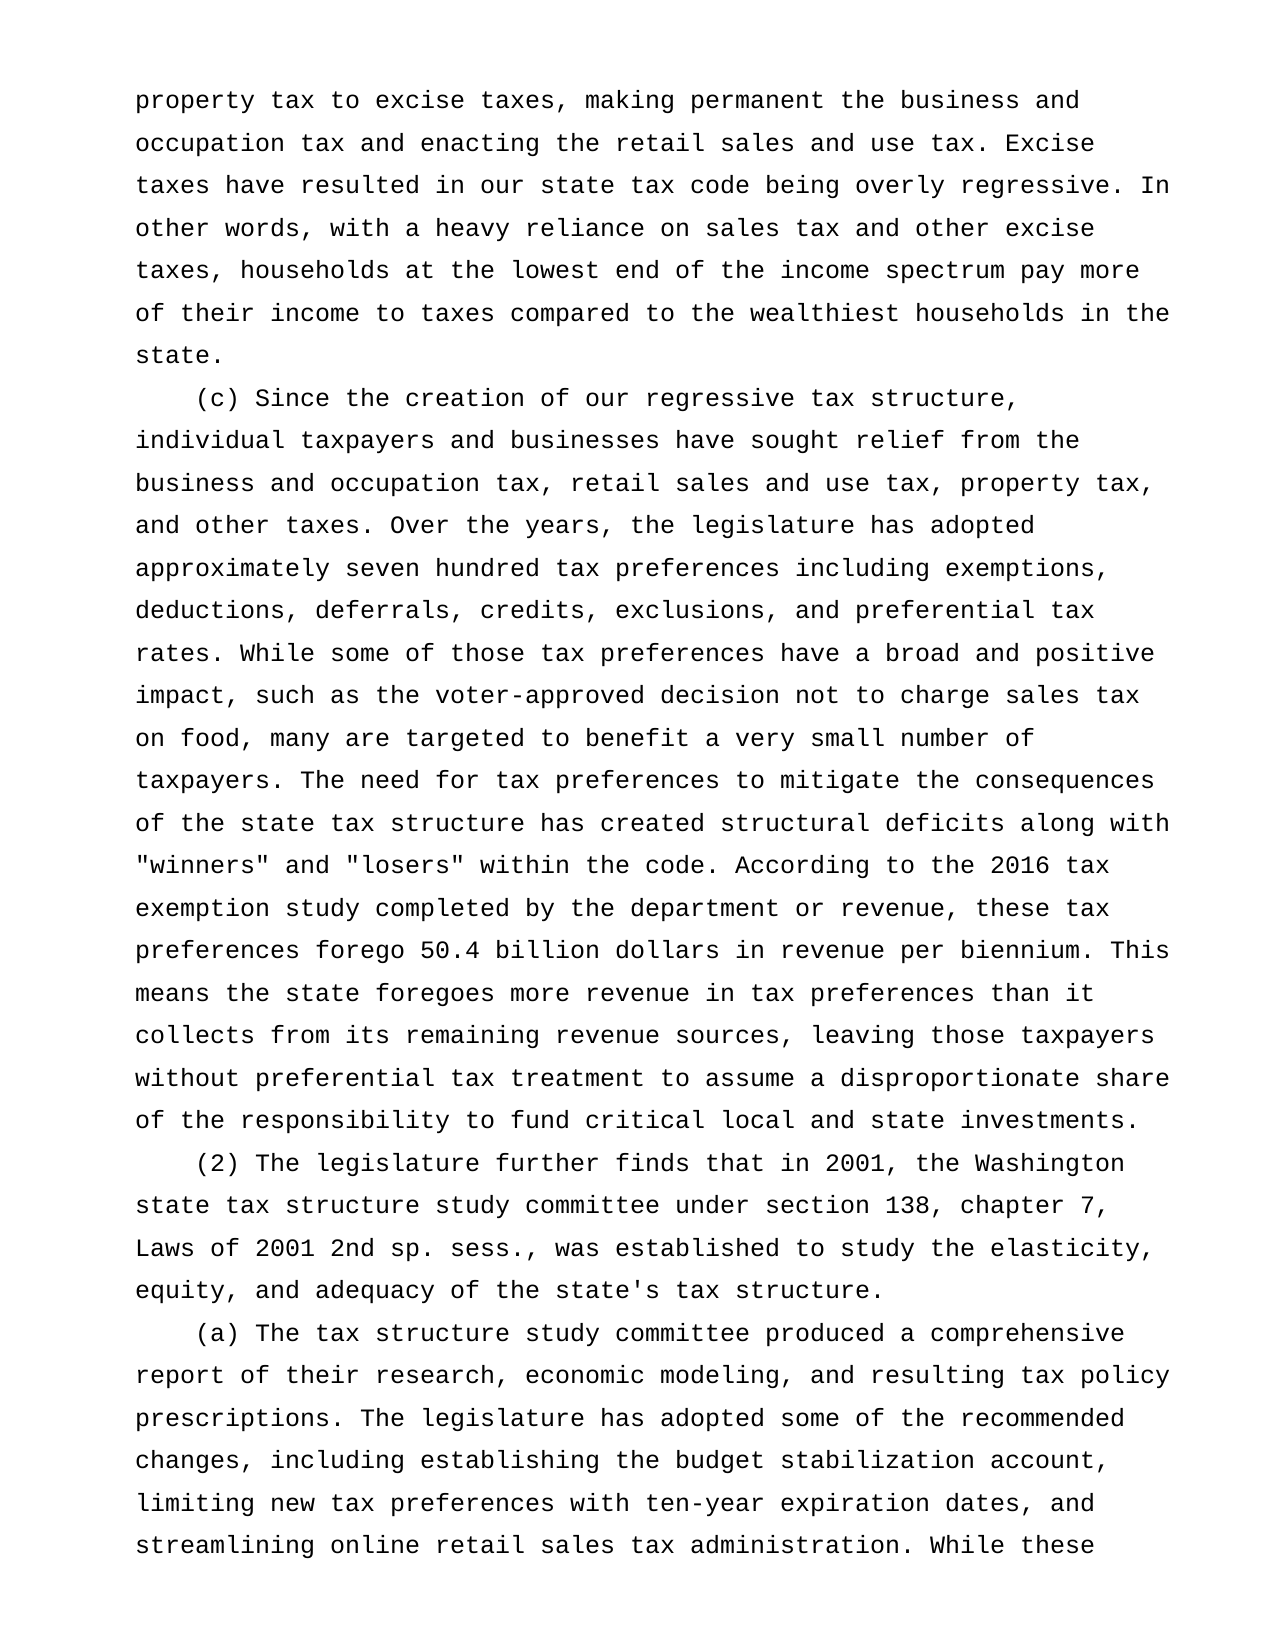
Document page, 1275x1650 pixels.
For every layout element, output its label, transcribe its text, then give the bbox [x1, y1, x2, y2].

text (c) Since the creation of our regressive tax structure, individual taxpayers and businesses have sought relief from the business and occupation tax, retail sales and use tax, property tax, and other taxes. Over the years, the legislature has adopted approximately seven hundred tax preferences including exemptions, deductions, deferrals, credits, exclusions, and preferential tax rates. While some of those tax preferences have a broad and positive impact, such as the voter-approved decision not to charge sales tax on food, many are targeted to benefit a very small number of taxpayers. The need for tax preferences to mitigate the consequences of the state tax structure has created structural deficits along with "winners" and "losers" within the code. According to the 2016 tax exemption study completed by the department or revenue, these tax preferences forego 50.4 billion dollars in revenue per biennium. This means the state foregoes more revenue in tax preferences than it collects from its remaining revenue sources, leaving those taxpayers without preferential tax treatment to assume a disproportionate share of the responsibility to fund critical local and state investments. [135, 372, 1170, 1137]
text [135, 75, 1170, 372]
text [135, 1307, 1170, 1562]
text (2) The legislature further finds that in 2001, the Washington state tax structure study committee under section 138, chapter 7, Laws of 2001 2nd sp. sess., was established to study the elasticity, equity, and adequacy of the state's tax structure. [135, 1137, 1170, 1307]
